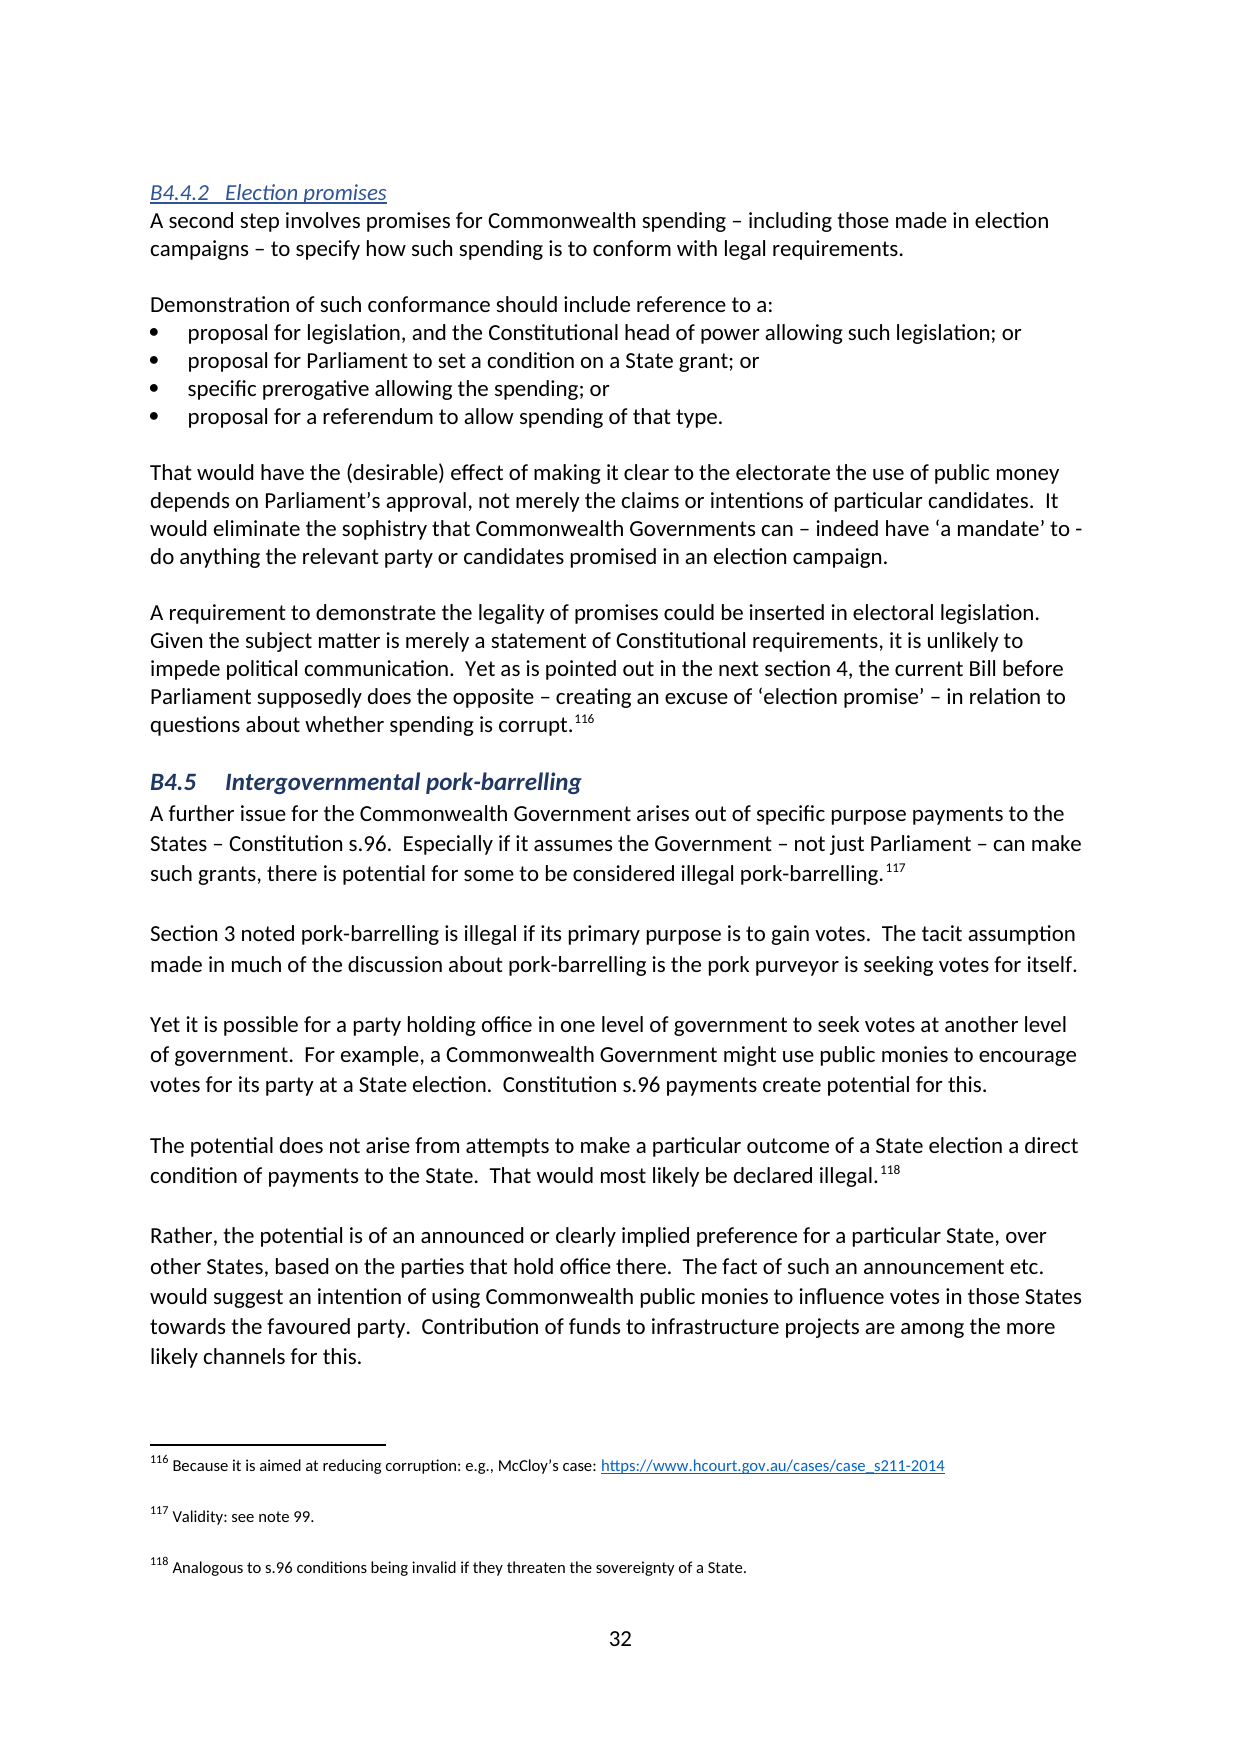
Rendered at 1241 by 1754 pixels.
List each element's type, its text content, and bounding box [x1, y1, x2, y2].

subtitle B4.4.2 Election promises [150, 178, 1090, 206]
text Yet it is possible for a party holding office in one level of government to seek votes at another level of government. For example, a Commonwealth Government might use public monies to encourage votes for its party at a State election. Constitution s.96 payments create potential for this. [150, 1010, 1090, 1099]
list specific prerogative allowing the spending; or [150, 374, 1090, 402]
text That would have the (desirable) effect of making it clear to the electorate the use of public money depends on Parliament’s approval, not merely the claims or intentions of particular candidates. It would eliminate the sophistry that Commonwealth Governments can – indeed have ‘a mandate’ to - do anything the relevant party or candidates promised in an election campaign. [150, 458, 1090, 570]
text Rather, the potential is of an announced or clearly implied preference for a particular State, over other States, based on the parties that hold office there. The fact of such an announcement etc. would suggest an intention of using Commonwealth public monies to influence votes in those States towards the favoured party. Contribution of funds to infrastructure projects are among the more likely channels for this. [150, 1222, 1090, 1371]
subtitle B4.5 Intergovernmental pork-barrelling [150, 766, 1090, 797]
list proposal for Parliament to set a condition on a State grant; or [150, 346, 1090, 374]
list proposal for legislation, and the Constitutional head of power allowing such legislation; or [150, 318, 1090, 346]
text Section 3 noted pork-barrelling is illegal if its primary purpose is to gain votes. The tacit assumption made in much of the discussion about pork-barrelling is the pork purveyor is seeking votes for itself. [150, 919, 1090, 978]
text The potential does not arise from attempts to make a particular outcome of a State election a direct condition of payments to the State. That would most likely be declared illegal. [150, 1131, 1090, 1189]
text A requirement to demonstrate the legality of promises could be inserted in electoral legislation. Given the subject matter is merely a statement of Constitutional requirements, it is unlikely to impede political communication. Yet as is pointed out in the next section 4, the current Bill before Parliament supposedly does the opposite – creating an excuse of ‘election promise’ – in relation to questions about whether spending is corrupt. [150, 598, 1090, 738]
text Demonstration of such conformance should include reference to a: [150, 290, 1090, 318]
text A further issue for the Commonwealth Government arises out of specific purpose payments to the States – Constitution s.96. Especially if it assumes the Government – not just Parliament – can make such grants, there is potential for some to be considered illegal pork-barrelling. [150, 799, 1090, 887]
text A second step involves promises for Commonwealth spending – including those made in election campaigns – to specify how such spending is to conform with legal requirements. [150, 206, 1090, 262]
list proposal for a referendum to allow spending of that type. [150, 402, 1090, 430]
